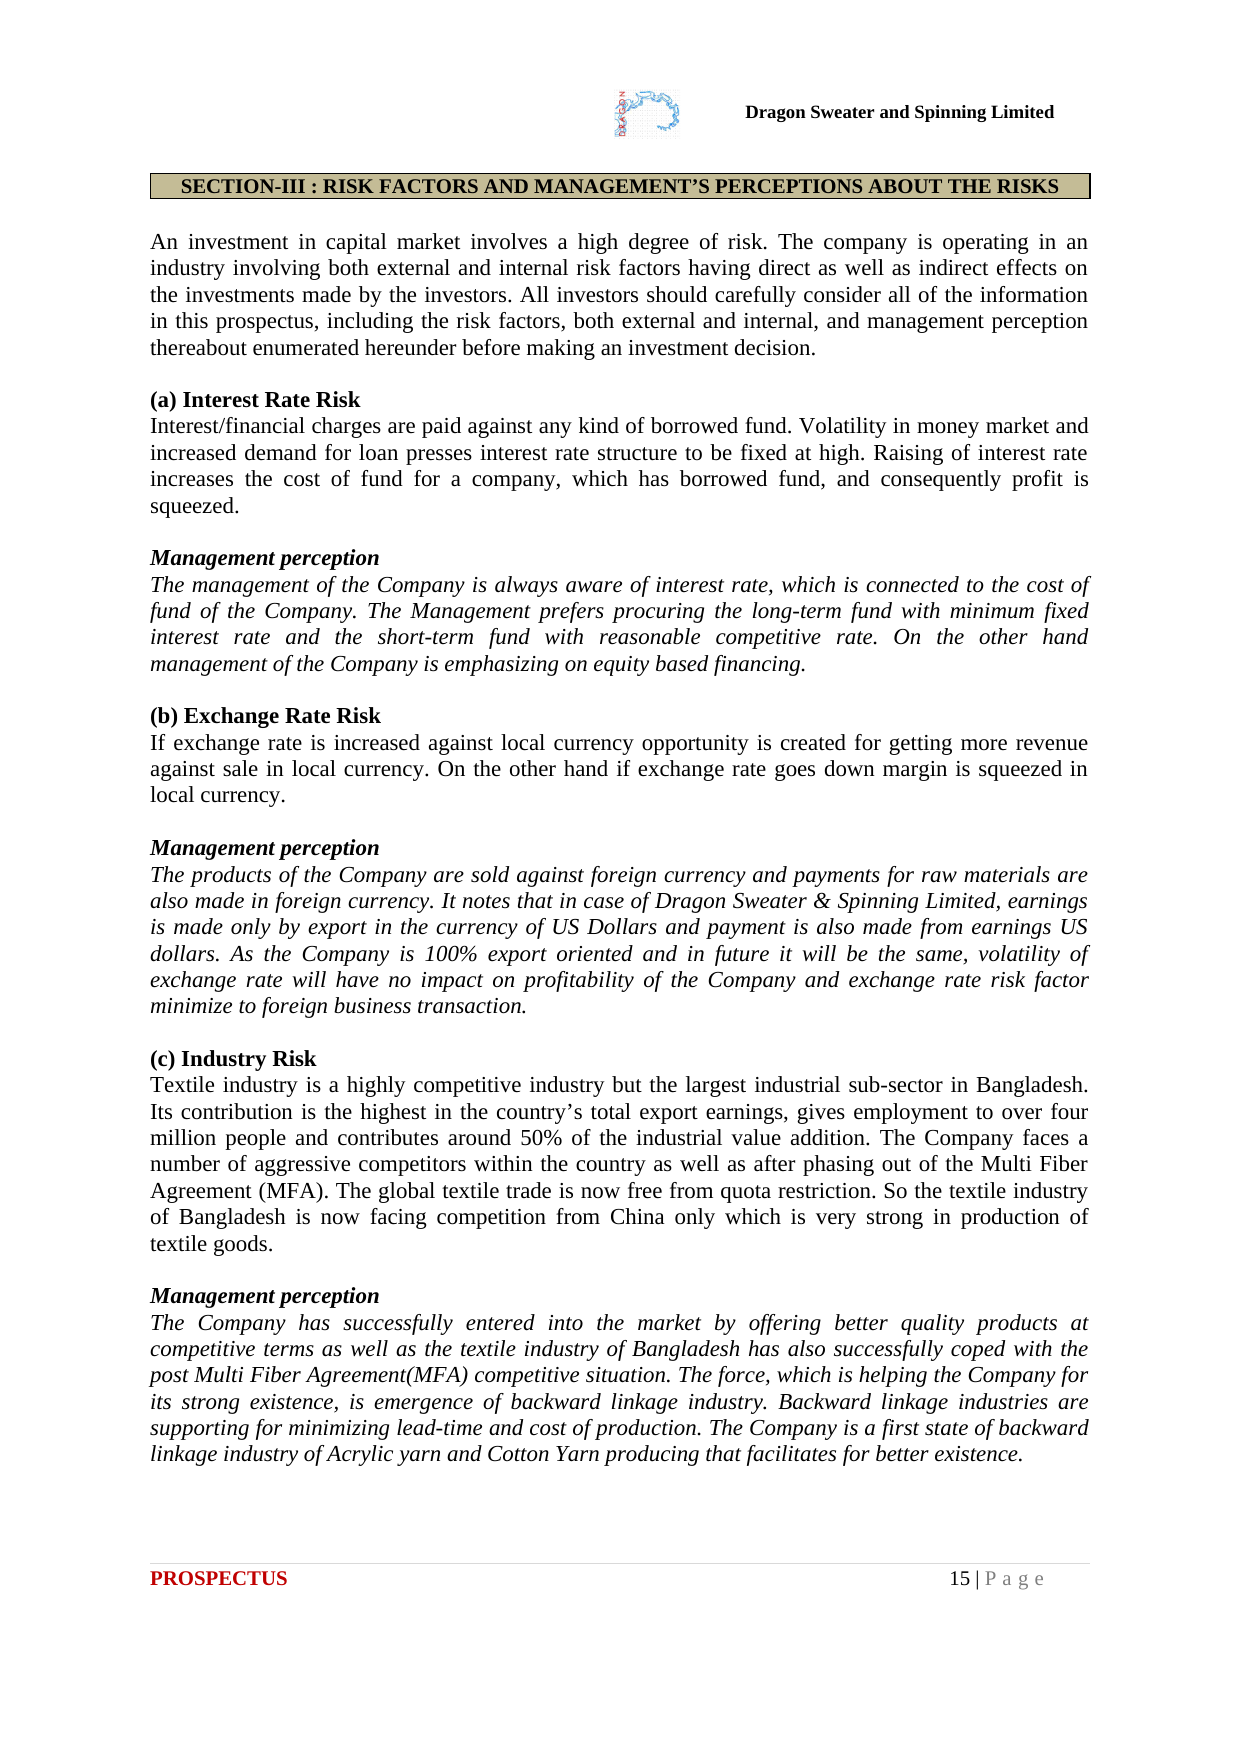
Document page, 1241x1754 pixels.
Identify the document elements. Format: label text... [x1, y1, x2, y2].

text (a) Interest Rate Risk [150, 386, 1090, 413]
text (b) Exchange Rate Risk [150, 702, 1090, 729]
text If exchange rate is increased against local currency opportunity is created for getting more revenue against sale in local currency. On the other hand if exchange rate goes down margin is squeezed in local currency. [150, 729, 1090, 808]
text The management of the Company is always aware of interest rate, which is connected to the cost of fund of the Company. The Management prefers procuring the long-term fund with minimum fixed interest rate and the short-term fund with reasonable competitive rate. On the other hand management of the Company is emphasizing on equity based financing. [150, 571, 1090, 676]
picture [613, 89, 681, 139]
text Interest/financial charges are paid against any kind of borrowed fund. Volatility in money market and increased demand for loan presses interest rate structure to be fixed at high. Raising of interest rate increases the cost of fund for a company, which has borrowed fund, and consequently profit is squeezed. [150, 413, 1090, 518]
table_header SECTION-III : RISK FACTORS AND MANAGEMENT’S PERCEPTIONS ABOUT THE RISKS [151, 174, 1089, 198]
text The products of the Company are sold against foreign currency and payments for raw materials are also made in foreign currency. It notes that in case of Dragon Sweater & Spinning Limited, earnings is made only by export in the currency of US Dollars and payment is also made from earnings US dollars. As the Company is 100% export oriented and in future it will be the same, volatility of exchange rate will have no impact on profitability of the Company and exchange rate risk factor minimize to foreign business transaction. [150, 861, 1090, 1019]
text An investment in capital market involves a high degree of risk. The company is operating in an industry involving both external and internal risk factors having direct as well as indirect effects on the investments made by the investors. All investors should carefully consider all of the information in this prospectus, including the risk factors, both external and internal, and management perception thereabout enumerated hereunder before making an investment decision. [150, 228, 1090, 360]
text The Company has successfully entered into the market by offering better quality products at competitive terms as well as the textile industry of Bangladesh has also successfully coped with the post Multi Fiber Agreement(MFA) competitive situation. The force, which is helping the Company for its strong existence, is emergence of backward linkage industry. Backward linkage industries are supporting for minimizing lead-time and cost of production. The Company is a first state of backward linkage industry of Acrylic yarn and Cotton Yarn producing that facilitates for better existence. [150, 1309, 1090, 1467]
text Management perception [150, 1282, 1090, 1309]
text (c) Industry Risk [150, 1045, 1090, 1071]
text Management perception [150, 544, 1090, 571]
text Textile industry is a highly competitive industry but the largest industrial sub-sector in Bangladesh. Its contribution is the highest in the country’s total export earnings, gives employment to over four million people and contributes around 50% of the industrial value addition. The Company faces a number of aggressive competitors within the country as well as after phasing out of the Multi Fiber Agreement (MFA). The global textile trade is now free from quota restriction. So the textile industry of Bangladesh is now facing competition from China only which is very strong in production of textile goods. [150, 1071, 1090, 1256]
text Management perception [150, 834, 1090, 861]
